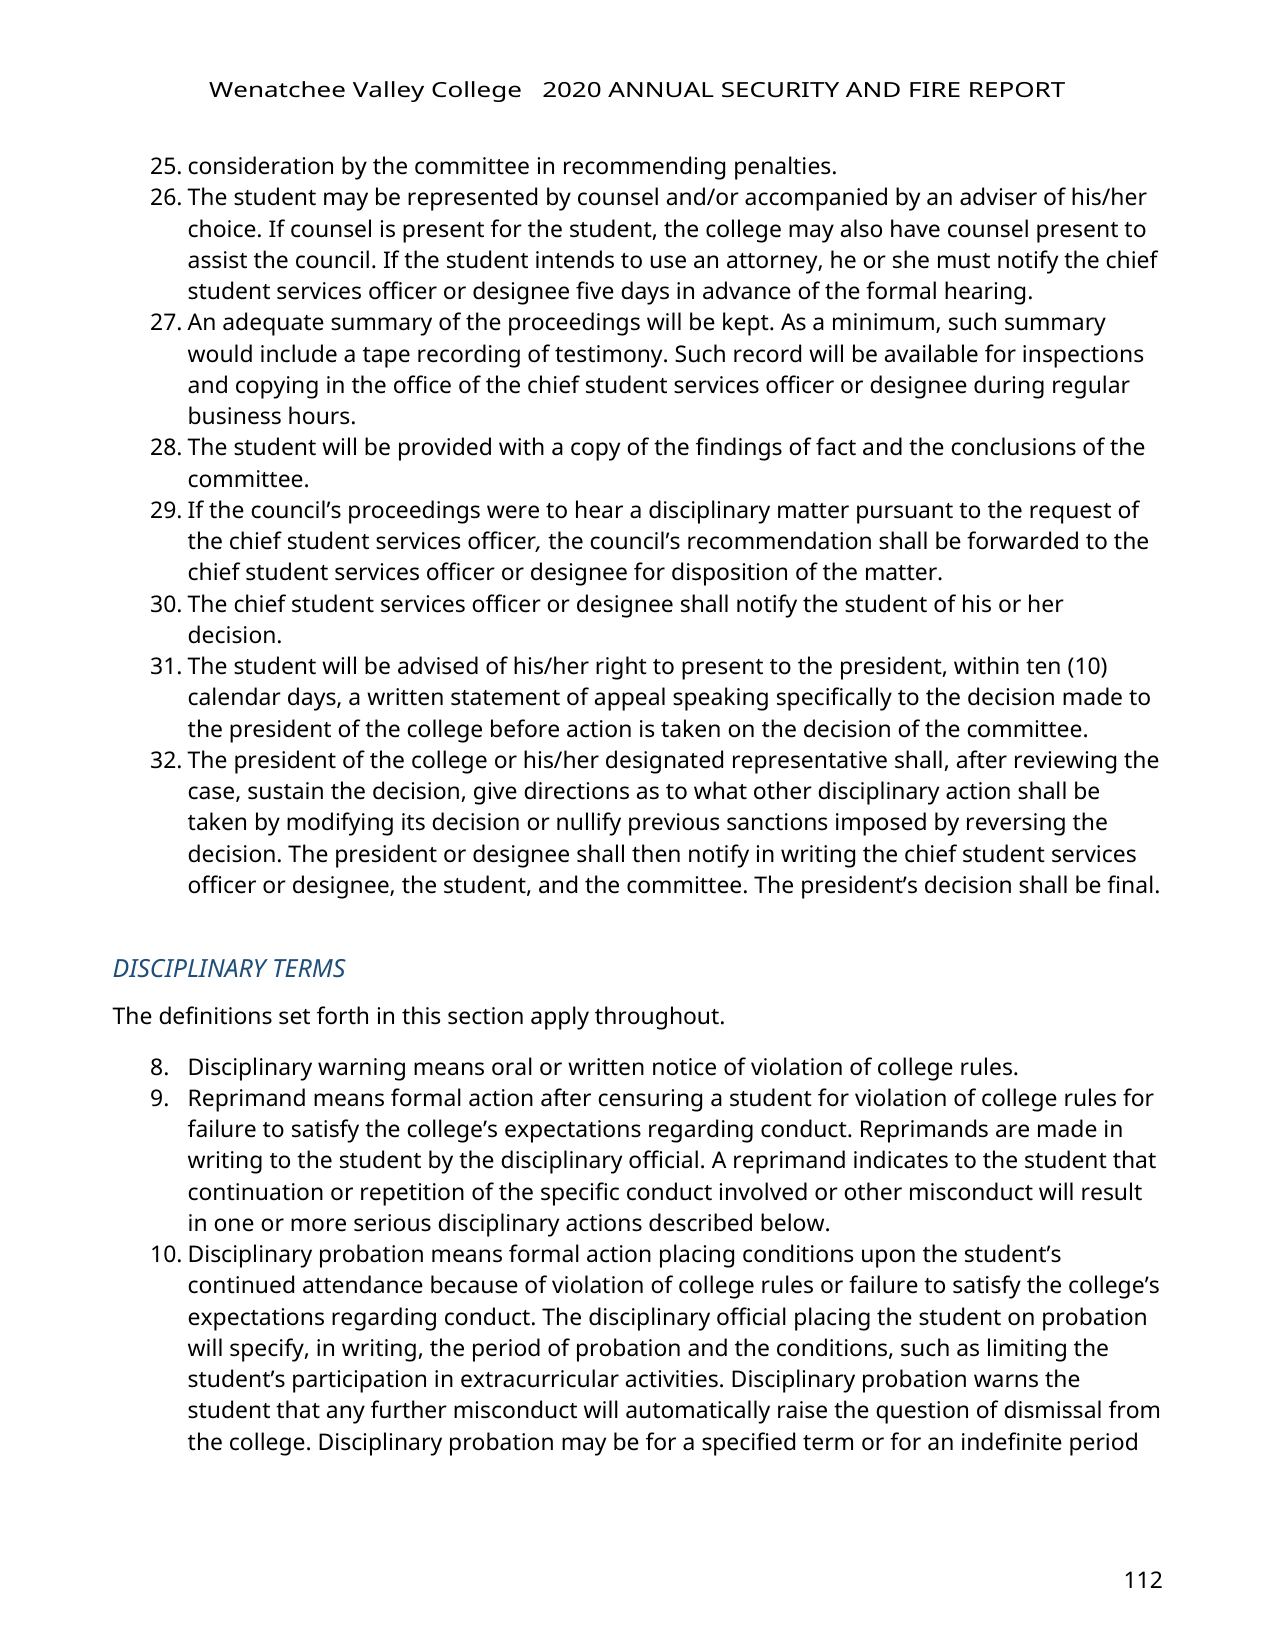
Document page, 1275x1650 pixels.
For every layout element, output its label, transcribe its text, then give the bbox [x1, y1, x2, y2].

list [150, 1238, 1162, 1457]
list Disciplinary warning means oral or written notice of violation of college rules. [150, 1051, 1162, 1082]
text The definitions set forth in this section apply throughout. [112, 1000, 1162, 1032]
list The student will be advised of his/her right to present to the president, within ten (10) calendar days, a written statement of appeal speaking specifically to the decision made to the president of the college before action is taken on the decision of the committee. [150, 650, 1162, 744]
list The student will be provided with a copy of the findings of fact and the conclusions of the committee. [150, 431, 1162, 494]
list The student may be represented by counsel and/or accompanied by an adviser of his/her choice. If counsel is present for the student, the college may also have counsel present to assist the council. If the student intends to use an attorney, he or she must notify the chief student services officer or designee five days in advance of the formal hearing. [150, 181, 1162, 306]
list The chief student services officer or designee shall notify the student of his or her decision. [150, 587, 1162, 650]
list consideration by the committee in recommending penalties. [150, 150, 1162, 181]
list If the council’s proceedings were to hear a disciplinary matter pursuant to the request of the chief student services officer, the council’s recommendation shall be forwarded to the chief student services officer or designee for disposition of the matter. [150, 494, 1162, 587]
subtitle DISCIPLINARY TERMS [112, 950, 1162, 984]
list Reprimand means formal action after censuring a student for violation of college rules for failure to satisfy the college’s expectations regarding conduct. Reprimands are made in writing to the student by the disciplinary official. A reprimand indicates to the student that continuation or repetition of the specific conduct involved or other misconduct will result in one or more serious disciplinary actions described below. [150, 1082, 1162, 1238]
list An adequate summary of the proceedings will be kept. As a minimum, such summary would include a tape recording of testimony. Such record will be available for inspections and copying in the office of the chief student services officer or designee during regular business hours. [150, 306, 1162, 431]
list The president of the college or his/her designated representative shall, after reviewing the case, sustain the decision, give directions as to what other disciplinary action shall be taken by modifying its decision or nullify previous sanctions imposed by reversing the decision. The president or designee shall then notify in writing the chief student services officer or designee, the student, and the committee. The president’s decision shall be final. [150, 744, 1162, 900]
